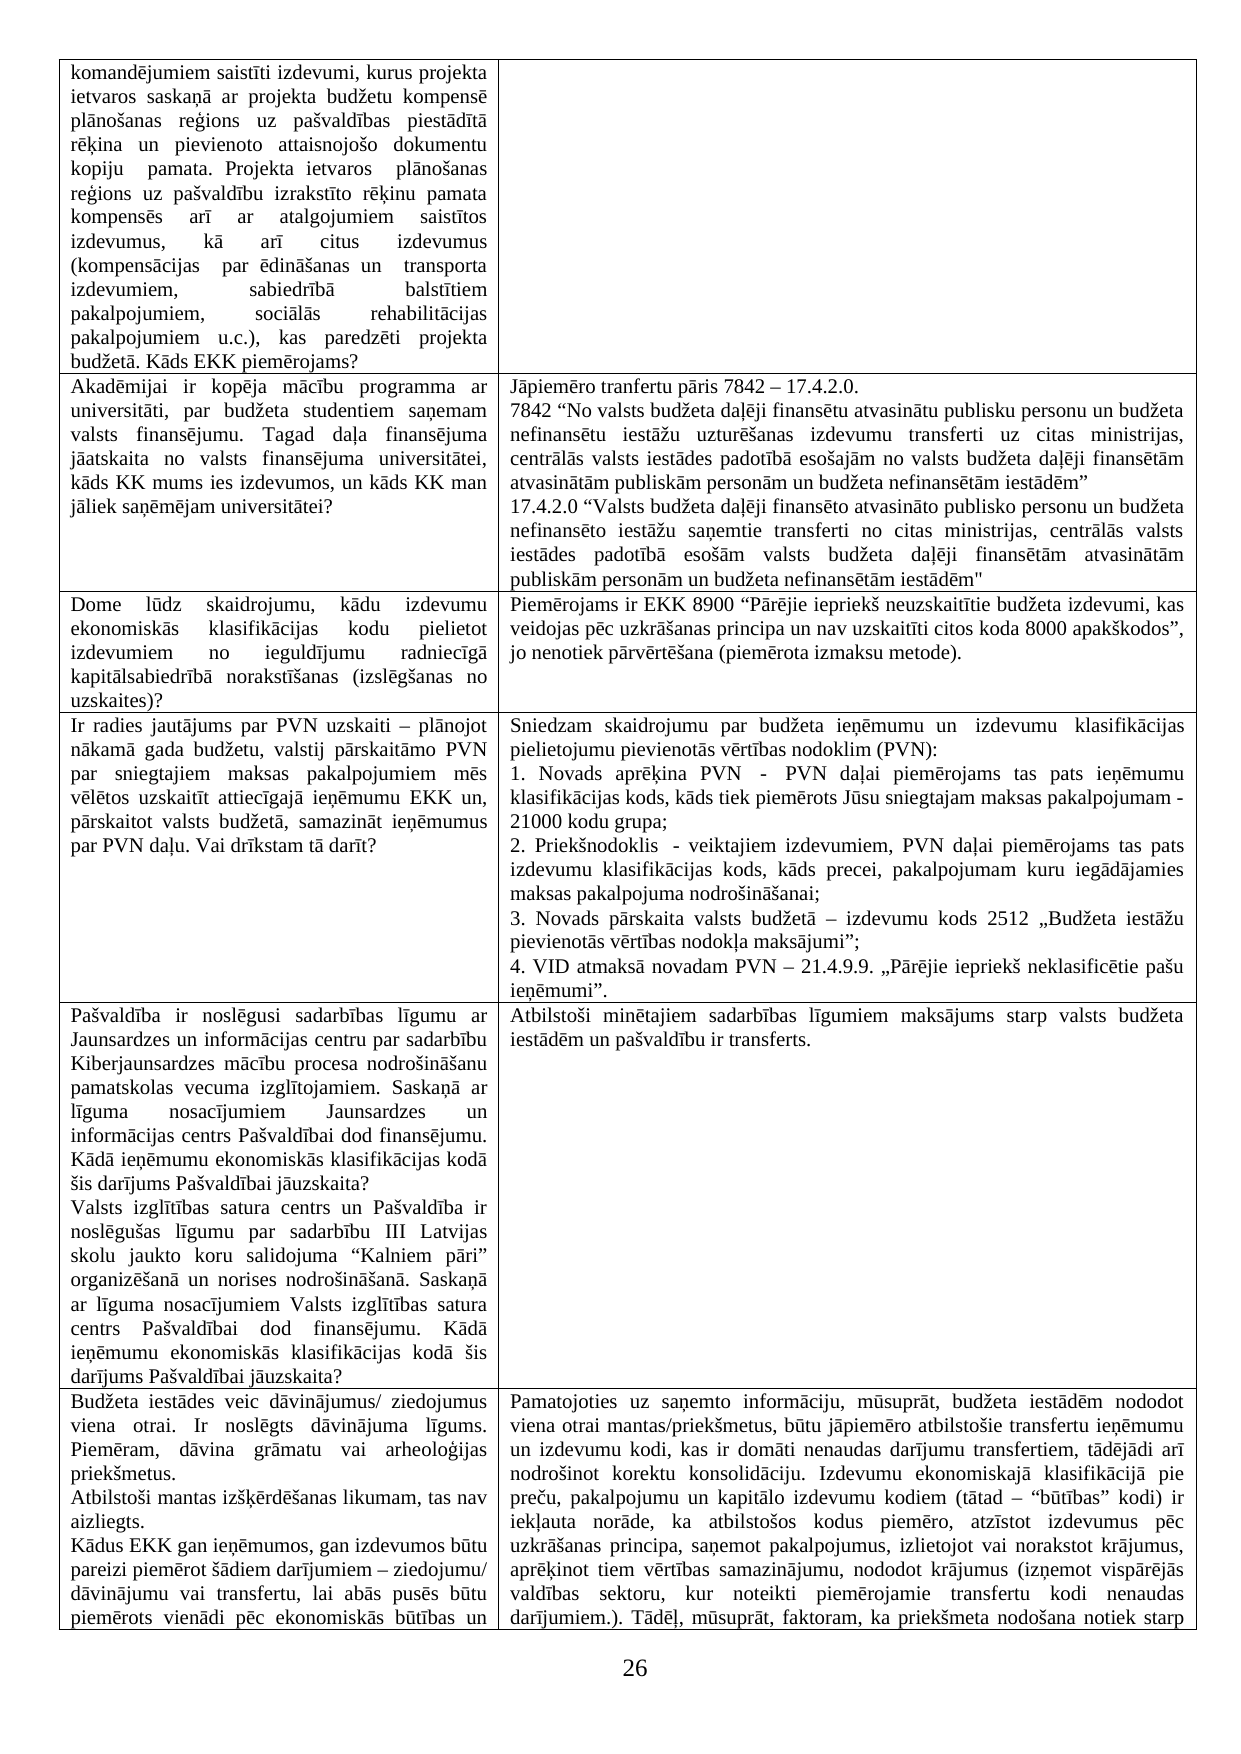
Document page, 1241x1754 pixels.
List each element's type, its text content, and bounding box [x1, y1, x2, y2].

table_cell Akadēmijai ir kopēja mācību programma ar universitāti, par budžeta studentiem saņemam valsts finansējumu. Tagad daļa finansējuma jāatskaita no valsts finansējuma universitātei, kāds KK mums ies izdevumos, un kāds KK man jāliek saņēmējam universitātei? [60, 374, 498, 591]
table_cell Atbilstoši minētajiem sadarbības līgumiem maksājums starp valsts budžeta iestādēm un pašvaldību ir transferts. [499, 1003, 1196, 1388]
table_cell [60, 60, 498, 373]
table_cell Dome lūdz skaidrojumu, kādu izdevumu ekonomiskās klasifikācijas kodu pielietot izdevumiem no ieguldījumu radniecīgā kapitālsabiedrībā norakstīšanas (izslēgšanas no uzskaites)? [60, 592, 498, 712]
table_cell Ir radies jautājums par PVN uzskaiti – plānojot nākamā gada budžetu, valstij pārskaitāmo PVN par sniegtajiem maksas pakalpojumiem mēs vēlētos uzskaitīt attiecīgajā ieņēmumu EKK un, pārskaitot valsts budžetā, samazināt ieņēmumus par PVN daļu. Vai drīkstam tā darīt? [60, 713, 498, 1002]
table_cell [499, 1389, 1196, 1629]
table_cell Sniedzam skaidrojumu par budžeta ieņēmumu un izdevumu klasifikācijas pielietojumu pievienotās vērtības nodoklim (PVN): 1. Novads aprēķina PVN - PVN daļai piemērojams tas pats ieņēmumu klasifikācijas kods, kāds tiek piemērots Jūsu sniegtajam maksas pakalpojumam - 21000 kodu grupa; 2. Priekšnodoklis - veiktajiem izdevumiem, PVN daļai piemērojams tas pats izdevumu klasifikācijas kods, kāds precei, pakalpojumam kuru iegādājamies maksas pakalpojuma nodrošināšanai; 3. Novads pārskaita valsts budžetā – izdevumu kods 2512 „Budžeta iestāžu pievienotās vērtības nodokļa maksājumi”; 4. VID atmaksā novadam PVN – 21.4.9.9. „Pārējie iepriekš neklasificētie pašu ieņēmumi”. [499, 713, 1196, 1002]
table_cell Piemērojams ir EKK 8900 “Pārējie iepriekš neuzskaitītie budžeta izdevumi, kas veidojas pēc uzkrāšanas principa un nav uzskaitīti citos koda 8000 apakškodos”, jo nenotiek pārvērtēšana (piemērota izmaksu metode). [499, 592, 1196, 712]
table_cell Jāpiemēro tranfertu pāris 7842 – 17.4.2.0. 7842 “No valsts budžeta daļēji finansētu atvasinātu publisku personu un budžeta nefinansētu iestāžu uzturēšanas izdevumu transferti uz citas ministrijas, centrālās valsts iestādes padotībā esošajām no valsts budžeta daļēji finansētām atvasinātām publiskām personām un budžeta nefinansētām iestādēm” 17.4.2.0 “Valsts budžeta daļēji finansēto atvasināto publisko personu un budžeta nefinansēto iestāžu saņemtie transferti no citas ministrijas, centrālās valsts iestādes padotībā esošām valsts budžeta daļēji finansētām atvasinātām publiskām personām un budžeta nefinansētām iestādēm" [499, 374, 1196, 591]
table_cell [499, 60, 1196, 373]
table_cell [60, 1389, 498, 1629]
table_cell Pašvaldība ir noslēgusi sadarbības līgumu ar Jaunsardzes un informācijas centru par sadarbību Kiberjaunsardzes mācību procesa nodrošināšanu pamatskolas vecuma izglītojamiem. Saskaņā ar līguma nosacījumiem Jaunsardzes un informācijas centrs Pašvaldībai dod finansējumu. Kādā ieņēmumu ekonomiskās klasifikācijas kodā šis darījums Pašvaldībai jāuzskaita? Valsts izglītības satura centrs un Pašvaldība ir noslēgušas līgumu par sadarbību III Latvijas skolu jaukto koru salidojuma “Kalniem pāri” organizēšanā un norises nodrošināšanā. Saskaņā ar līguma nosacījumiem Valsts izglītības satura centrs Pašvaldībai dod finansējumu. Kādā ieņēmumu ekonomiskās klasifikācijas kodā šis darījums Pašvaldībai jāuzskaita? [60, 1003, 498, 1388]
